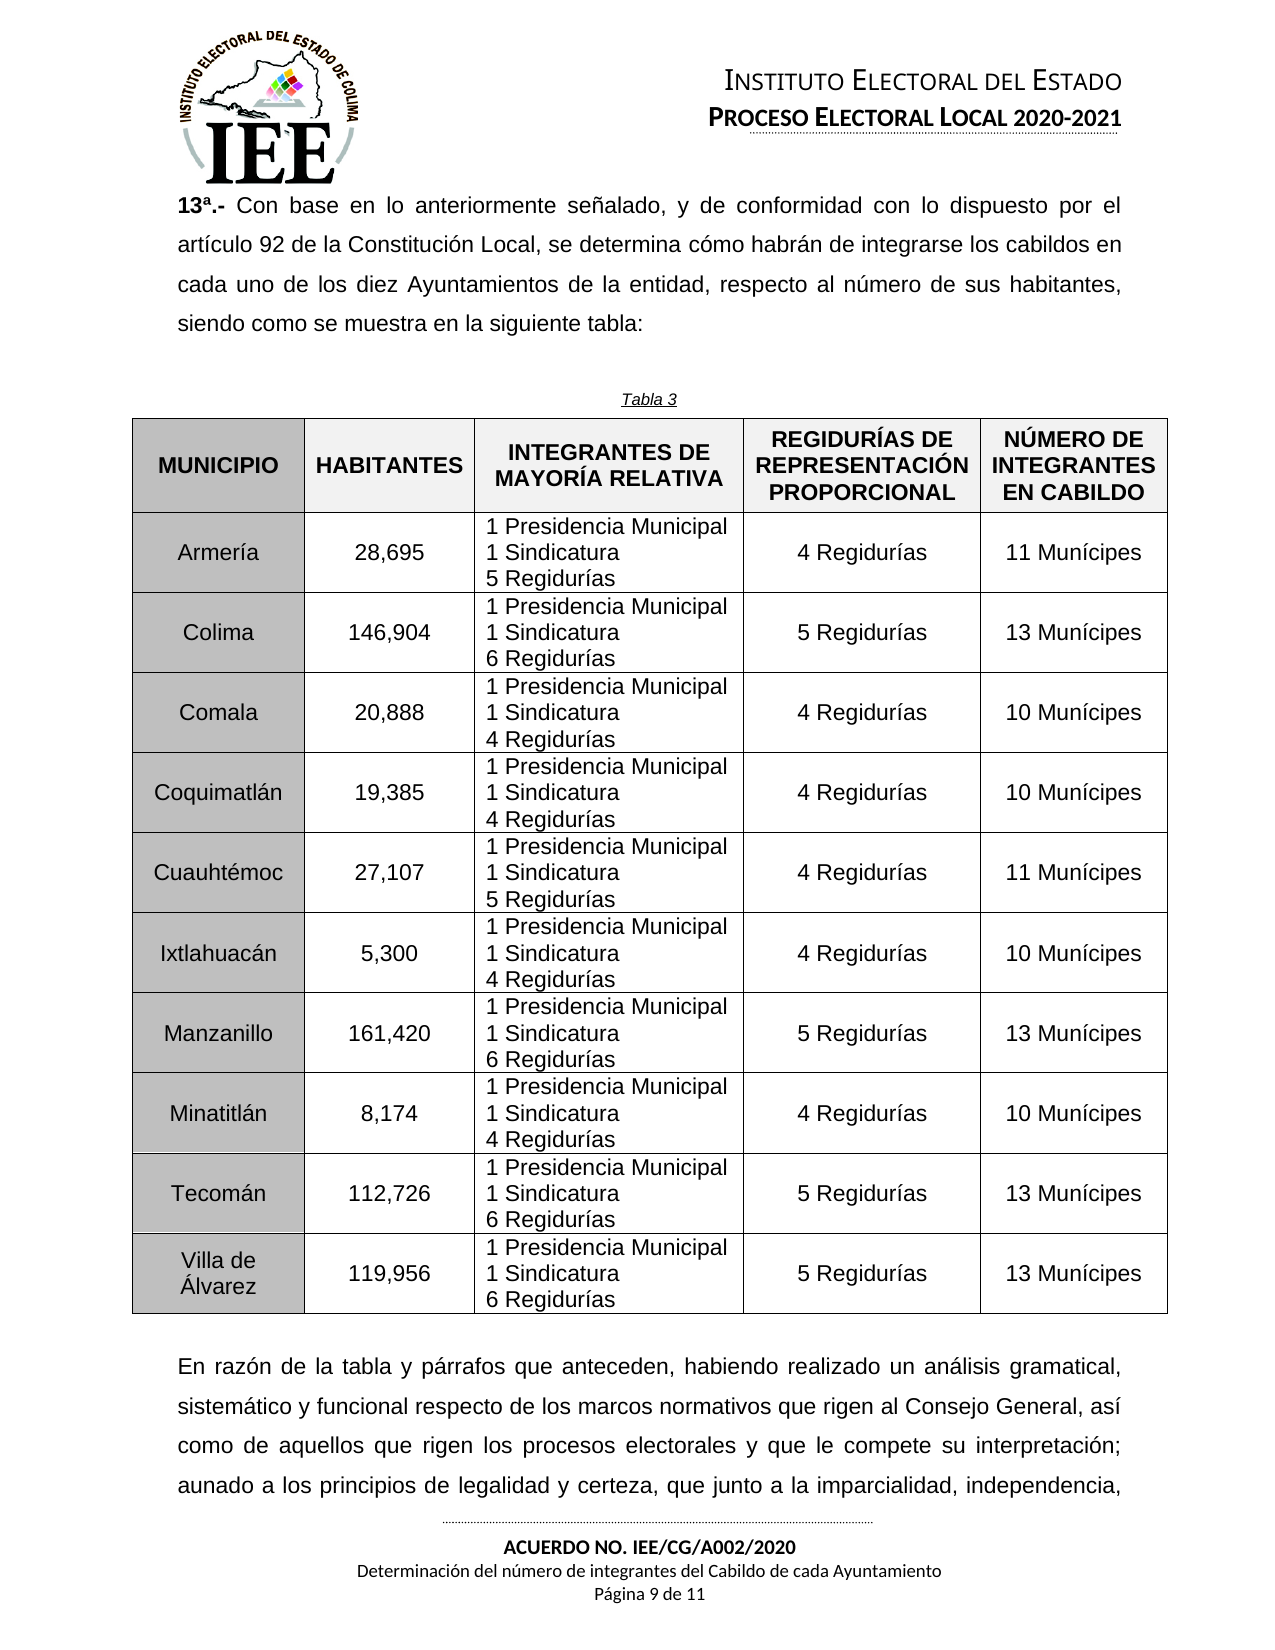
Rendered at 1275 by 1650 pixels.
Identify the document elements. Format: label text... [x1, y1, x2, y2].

table_cell Manzanillo [133, 993, 304, 1072]
table_cell 4 Regidurías [744, 833, 980, 912]
table_cell 5 Regidurías [744, 993, 980, 1072]
table_cell 4 Regidurías [744, 673, 980, 752]
table_cell Comala [133, 673, 304, 752]
table_cell 4 Regidurías [744, 753, 980, 832]
text Tabla 3 [177, 389, 1122, 408]
table_cell 27,107 [305, 833, 474, 912]
table_cell 4 Regidurías [744, 913, 980, 992]
table_cell 4 Regidurías [744, 1073, 980, 1152]
table_cell Armería [133, 513, 304, 592]
table_cell Colima [133, 593, 304, 672]
table_cell 119,956 [305, 1234, 474, 1313]
table_cell 5,300 [305, 913, 474, 992]
table_cell 1 Presidencia Municipal 1 Sindicatura 4 Regidurías [475, 673, 743, 752]
table_cell Villa de Álvarez [133, 1234, 304, 1313]
table_cell Ixtlahuacán [133, 913, 304, 992]
table_cell 5 Regidurías [744, 1154, 980, 1232]
table_cell 19,385 [305, 753, 474, 832]
table_header MUNICIPIO [133, 419, 304, 512]
table_cell Cuauhtémoc [133, 833, 304, 912]
table_cell 1 Presidencia Municipal 1 Sindicatura 5 Regidurías [475, 833, 743, 912]
table_cell 1 Presidencia Municipal 1 Sindicatura 6 Regidurías [475, 593, 743, 672]
table_cell 13 Munícipes [981, 993, 1167, 1072]
table_cell Tecomán [133, 1154, 304, 1232]
table_cell 4 Regidurías [744, 513, 980, 592]
table_cell 20,888 [305, 673, 474, 752]
table_header NÚMERO DE INTEGRANTES EN CABILDO [981, 419, 1167, 512]
table_cell 1 Presidencia Municipal 1 Sindicatura 6 Regidurías [475, 1234, 743, 1313]
table_cell 1 Presidencia Municipal 1 Sindicatura 4 Regidurías [475, 913, 743, 992]
table_cell 1 Presidencia Municipal 1 Sindicatura 6 Regidurías [475, 993, 743, 1072]
table_cell 5 Regidurías [744, 593, 980, 672]
table_cell 1 Presidencia Municipal 1 Sindicatura 6 Regidurías [475, 1154, 743, 1232]
picture [179, 31, 358, 192]
table_cell 10 Munícipes [981, 673, 1167, 752]
table_cell 8,174 [305, 1073, 474, 1152]
table_cell 1 Presidencia Municipal 1 Sindicatura 4 Regidurías [475, 753, 743, 832]
table_cell 1 Presidencia Municipal 1 Sindicatura 5 Regidurías [475, 513, 743, 592]
table_cell 1 Presidencia Municipal 1 Sindicatura 4 Regidurías [475, 1073, 743, 1152]
table_cell 112,726 [305, 1154, 474, 1232]
table_cell 13 Munícipes [981, 1234, 1167, 1313]
table_header HABITANTES [305, 419, 474, 512]
table_header REGIDURÍAS DE REPRESENTACIÓN PROPORCIONAL [744, 419, 980, 512]
table_cell 13 Munícipes [981, 593, 1167, 672]
table_cell 5 Regidurías [744, 1234, 980, 1313]
table_cell 28,695 [305, 513, 474, 592]
table_cell 11 Munícipes [981, 833, 1167, 912]
text 13ª.- Con base en lo anteriormente señalado, y de conformidad con lo dispuesto por el artículo 92 de la Constitución Local, se determina cómo habrán de integrarse los cabildos en cada uno de los diez Ayuntamientos de la entidad, respecto al número de sus habitantes, siendo como se muestra en la siguiente tabla: [177, 192, 1122, 337]
table_cell 10 Munícipes [981, 1073, 1167, 1152]
table_cell 13 Munícipes [981, 1154, 1167, 1232]
table_header INTEGRANTES DE MAYORÍA RELATIVA [475, 419, 743, 512]
table_cell 146,904 [305, 593, 474, 672]
table_cell Minatitlán [133, 1073, 304, 1152]
table_cell 161,420 [305, 993, 474, 1072]
table_cell 11 Munícipes [981, 513, 1167, 592]
table_cell Coquimatlán [133, 753, 304, 832]
table_cell 10 Munícipes [981, 913, 1167, 992]
table_cell 10 Munícipes [981, 753, 1167, 832]
